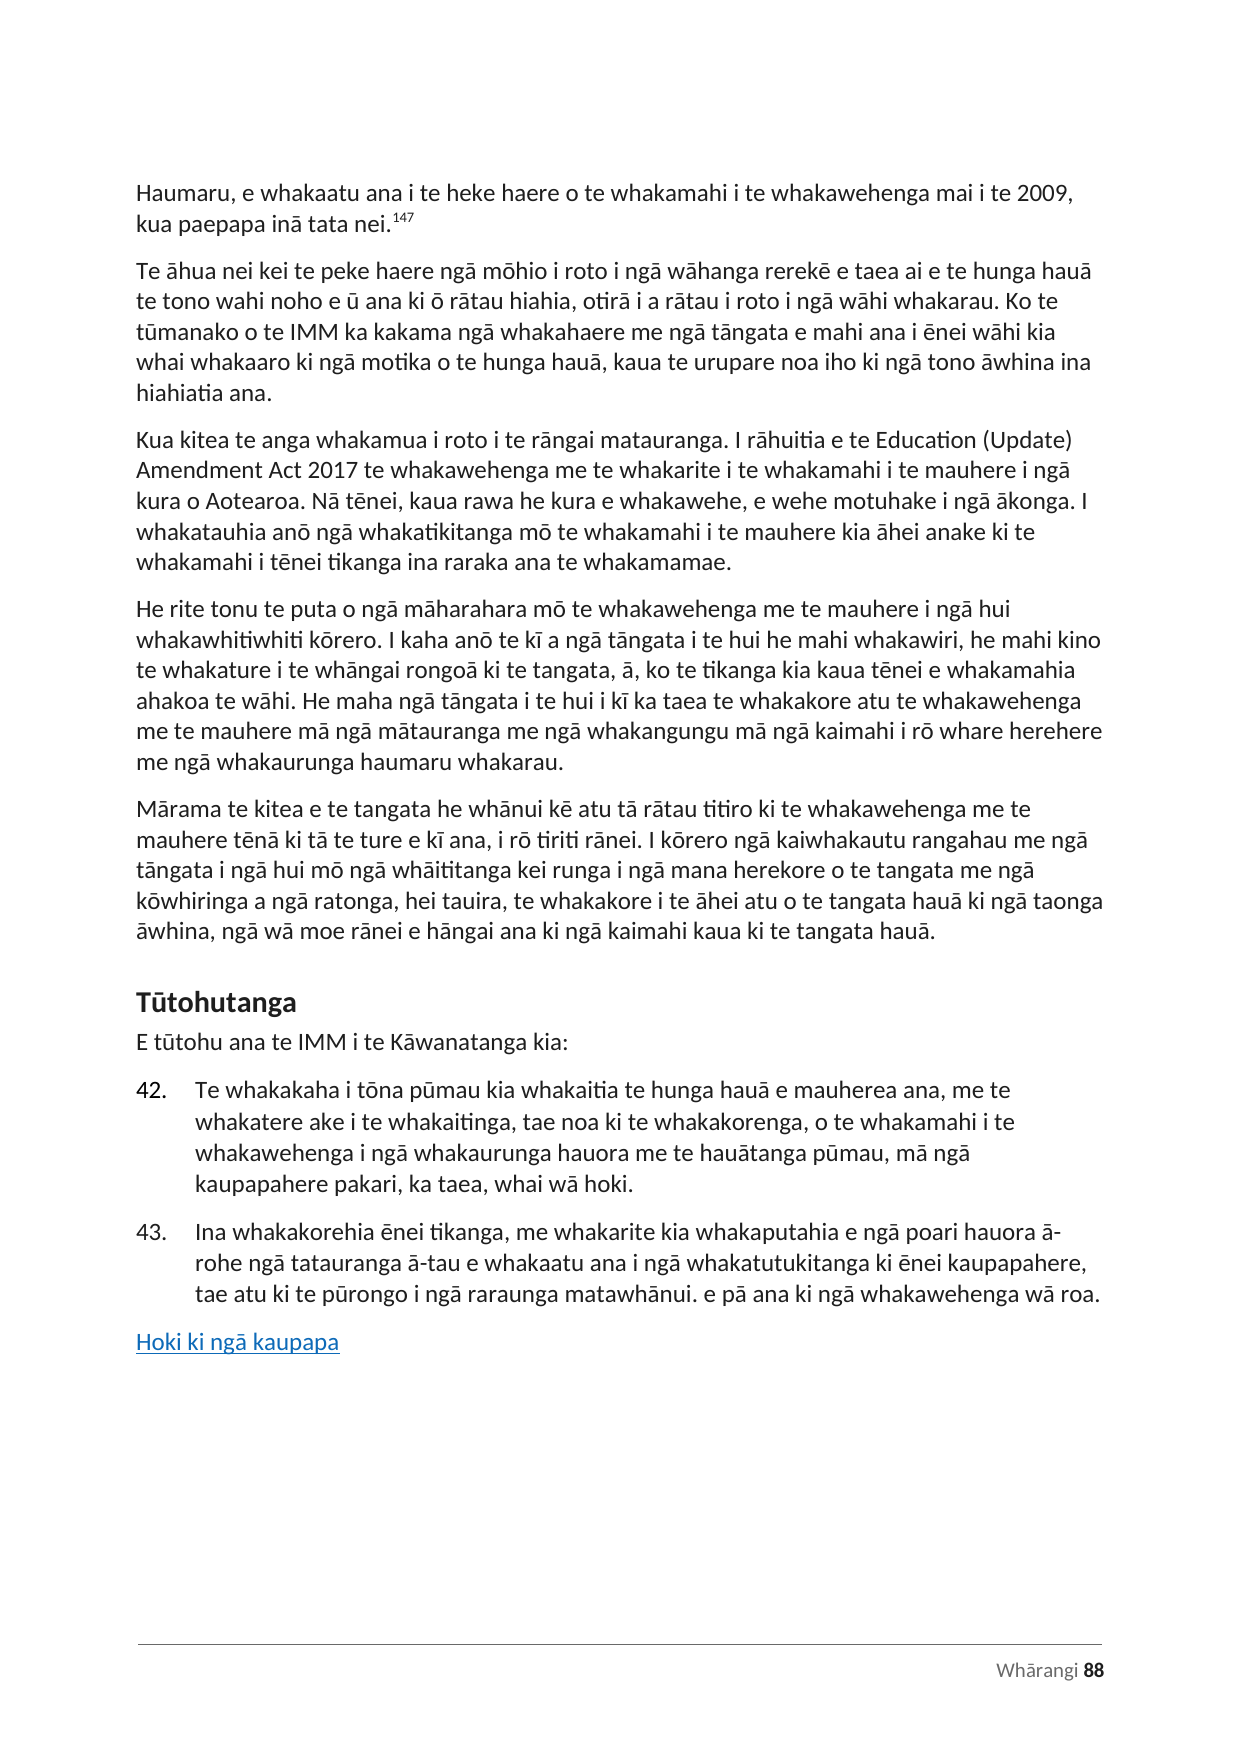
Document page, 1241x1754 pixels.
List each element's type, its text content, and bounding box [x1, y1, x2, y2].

subtitle Tūtohutanga [136, 983, 1104, 1020]
text Mārama te kitea e te tangata he whānui kē atu tā rātau titiro ki te whakawehenga me te mauhere tēnā ki tā te ture e kī ana, i rō tiriti rānei. I kōrero ngā kaiwhakautu rangahau me ngā tāngata i ngā hui mō ngā whāititanga kei runga i ngā mana herekore o te tangata me ngā kōwhiringa a ngā ratonga, hei tauira, te whakakore i te āhei atu o te tangata hauā ki ngā taonga āwhina, ngā wā moe rānei e hāngai ana ki ngā kaimahi kaua ki te tangata hauā. [136, 793, 1104, 946]
list Te āhua nei kei te peke haere ngā mōhio i roto i ngā wāhanga rerekē e taea ai e te hunga hauā te tono wahi noho e ū ana ki ō rātau hiahia, otirā i a rātau i roto i ngā wāhi whakarau. Ko te tūmanako o te IMM ka kakama ngā whakahaere me ngā tāngata e mahi ana i ēnei wāhi kia whai whakaaro ki ngā motika o te hunga hauā, kaua te urupare noa iho ki ngā tono āwhina ina hiahiatia ana. [136, 255, 1104, 407]
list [136, 177, 1104, 238]
list Hoki ki ngā kaupapa [136, 1326, 1104, 1357]
list Ina whakakorehia ēnei tikanga, me whakarite kia whakaputahia e ngā poari hauora ā-rohe ngā tatauranga ā-tau e whakaatu ana i ngā whakatutukitanga ki ēnei kaupapahere, tae atu ki te pūrongo i ngā raraunga matawhānui. e pā ana ki ngā whakawehenga wā roa. [136, 1215, 1104, 1309]
text He rite tonu te puta o ngā māharahara mō te whakawehenga me te mauhere i ngā hui whakawhitiwhiti kōrero. I kaha anō te kī a ngā tāngata i te hui he mahi whakawiri, he mahi kino te whakature i te whāngai rongoā ki te tangata, ā, ko te tikanga kia kaua tēnei e whakamahia ahakoa te wāhi. He maha ngā tāngata i te hui i kī ka taea te whakakore atu te whakawehenga me te mauhere mā ngā mātauranga me ngā whakangungu mā ngā kaimahi i rō whare herehere me ngā whakaurunga haumaru whakarau. [136, 593, 1104, 777]
list Te whakakaha i tōna pūmau kia whakaitia te hunga hauā e mauherea ana, me te whakatere ake i te whakaitinga, tae noa ki te whakakorenga, o te whakamahi i te whakawehenga i ngā whakaurunga hauora me te hauātanga pūmau, mā ngā kaupapahere pakari, ka taea, whai wā hoki. [136, 1074, 1104, 1199]
list E tūtohu ana te IMM i te Kāwanatanga kia: [136, 1026, 1104, 1057]
text Kua kitea te anga whakamua i roto i te rāngai matauranga. I rāhuitia e te Education (Update) Amendment Act 2017 te whakawehenga me te whakarite i te whakamahi i te mauhere i ngā kura o Aotearoa. Nā tēnei, kaua rawa he kura e whakawehe, e wehe motuhake i ngā ākonga. I whakatauhia anō ngā whakatikitanga mō te whakamahi i te mauhere kia āhei anake ki te whakamahi i tēnei tikanga ina raraka ana te whakamamae. [136, 424, 1104, 577]
